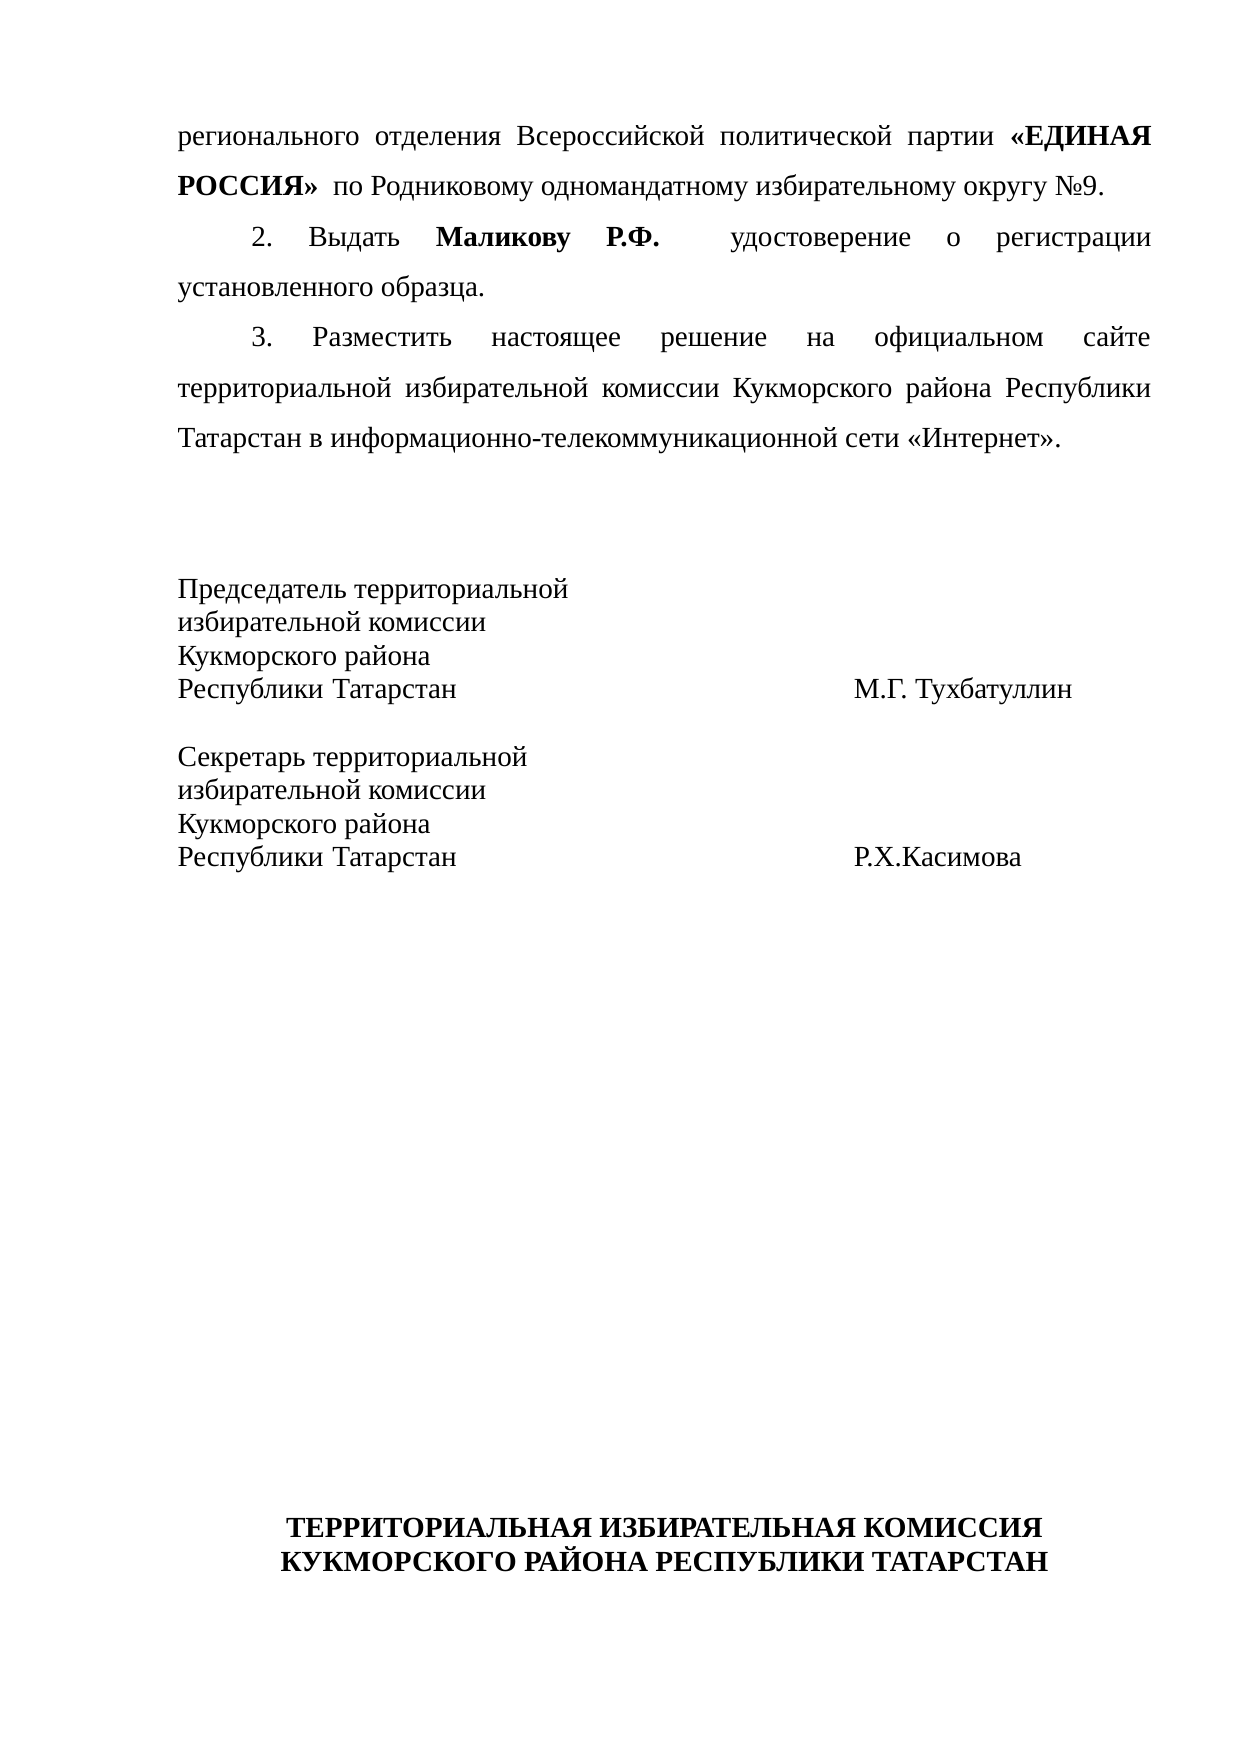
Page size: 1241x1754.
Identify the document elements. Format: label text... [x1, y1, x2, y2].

text 3. Разместить настоящее решение на официальном сайте территориальной избирательной комиссии Кукморского района Республики Татарстан в информационно-телекоммуникационной сети «Интернет». [177, 319, 1152, 453]
table_header М.Г. Тухбатуллин Р.Х.Касимова [653, 571, 1139, 873]
subtitle 2. Выдать Маликову Р.Ф. удостоверение о регистрации установленного образца. [177, 219, 1152, 303]
text Территориальная избирательная комиссия [177, 1510, 1152, 1544]
table_header Председатель территориальной избирательной комиссии Кукморского района Республики Татарстан Секретарь территориальной избирательной комиссии Кукморского района Республики Татарстан [166, 571, 653, 873]
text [177, 118, 1152, 202]
text КУКМОРСКОГО РАЙОНА Республики Татарстан [177, 1544, 1152, 1577]
